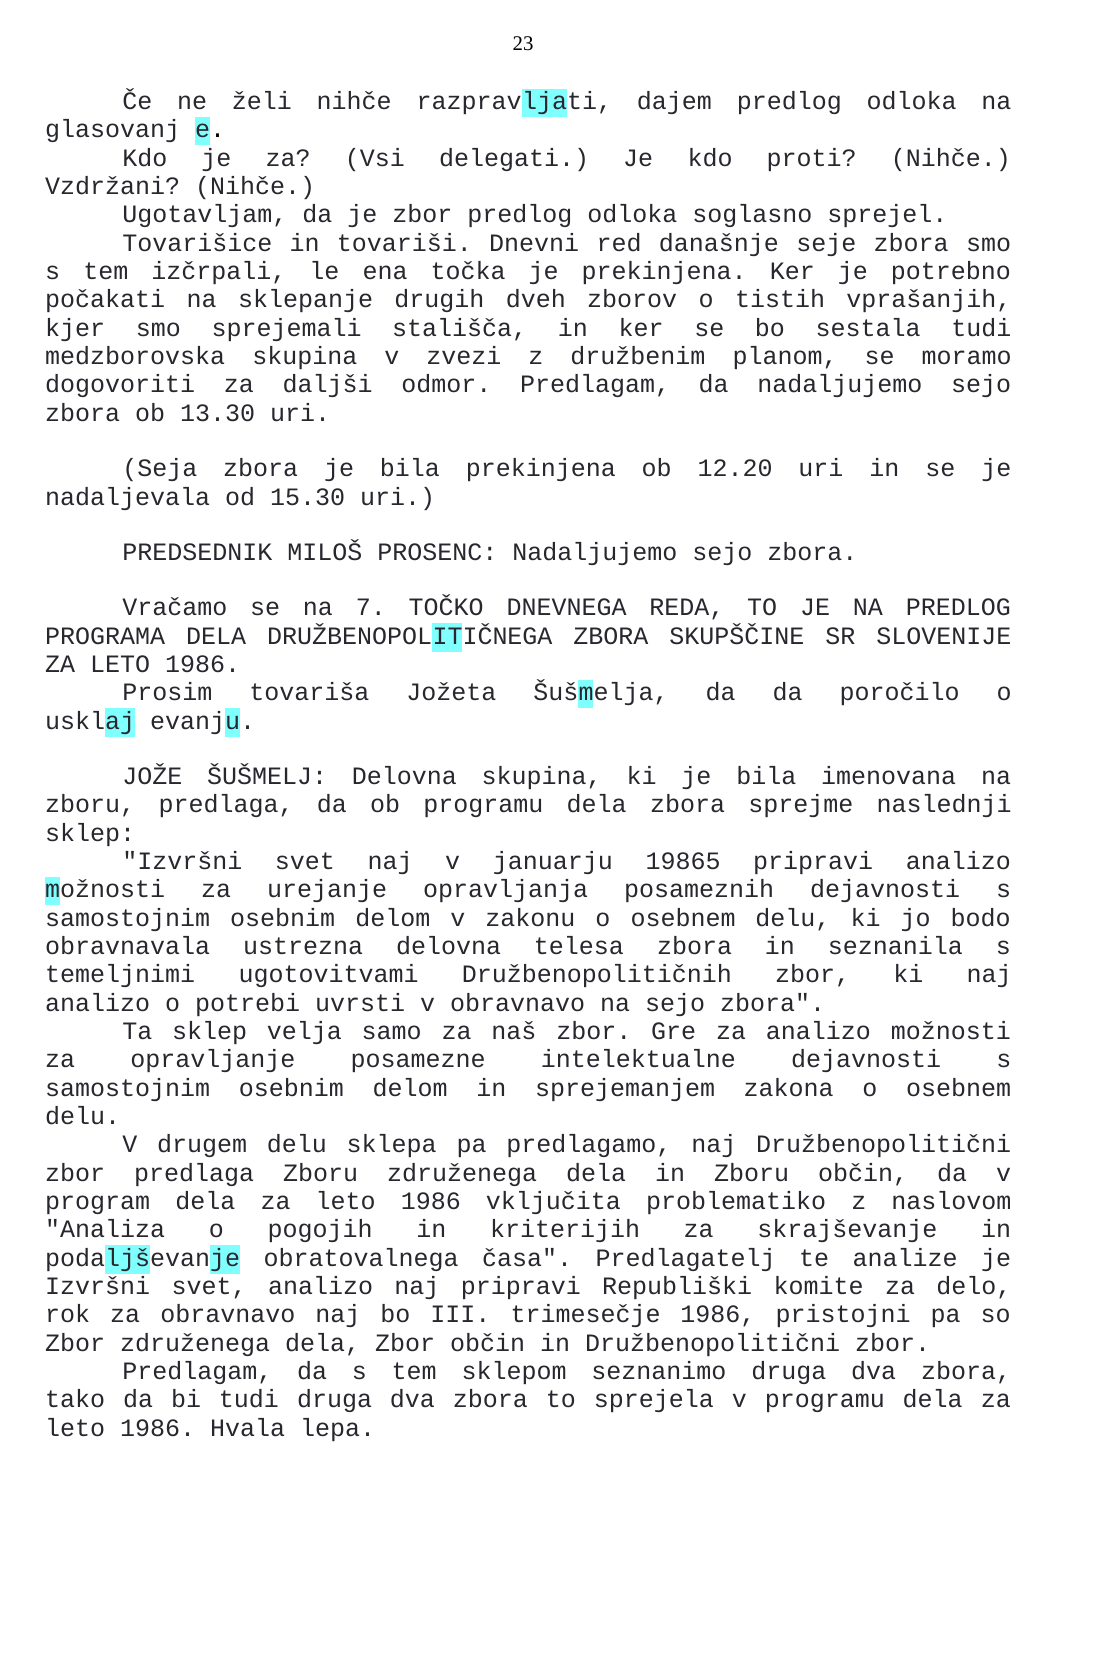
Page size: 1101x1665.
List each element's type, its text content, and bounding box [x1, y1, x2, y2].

text Ta sklep velja samo za naš zbor. Gre za analizo možnosti za opravljanje posamezne intelektualne dejavnosti s samostojnim osebnim delom in sprejemanjem zakona o osebnem delu. [45, 1019, 1012, 1132]
text JOŽE ŠUŠMELJ: Delovna skupina, ki je bila imenovana na zboru, predlaga, da ob programu dela zbora sprejme naslednji sklep: [45, 764, 1012, 849]
text Prosim tovariša Jožeta Šušmelja, da da poročilo o usklaj evanju. [45, 680, 1012, 737]
text V drugem delu sklepa pa predlagamo, naj Družbenopolitični zbor predlaga Zboru združenega dela in Zboru občin, da v program dela za leto 1986 vključita problematiko z naslovom "Analiza o pogojih in kriterijih za skrajševanje in podaljševanje obratovalnega časa". Predlagatelj te analize je Izvršni svet, analizo naj pripravi Republiški komite za delo, rok za obravnavo naj bo III. trimesečje 1986, pristojni pa so Zbor združenega dela, Zbor občin in Družbenopolitični zbor. [45, 1132, 1012, 1359]
text Predlagam, da s tem sklepom seznanimo druga dva zbora, tako da bi tudi druga dva zbora to sprejela v programu dela za leto 1986. Hvala lepa. [45, 1359, 1012, 1444]
text Če ne želi nihče razpravljati, dajem predlog odloka na glasovanj e. [45, 89, 1012, 145]
text Ugotavljam, da je zbor predlog odloka soglasno sprejel. [45, 202, 1012, 230]
text Kdo je za? (Vsi delegati.) Je kdo proti? (Nihče.) Vzdržani? (Nihče.) [45, 145, 1012, 202]
subtitle Vračamo se na 7. TOČKO DNEVNEGA REDA, TO JE NA PREDLOG PROGRAMA DELA DRUŽBENOPOLITIČNEGA ZBORA SKUPŠČINE SR SLOVENIJE ZA LETO 1986. [45, 595, 1012, 680]
text PREDSEDNIK MILOŠ PROSENC: Nadaljujemo sejo zbora. [45, 539, 1012, 568]
text Tovarišice in tovariši. Dnevni red današnje seje zbora smo s tem izčrpali, le ena točka je prekinjena. Ker je potrebno počakati na sklepanje drugih dveh zborov o tistih vprašanjih, kjer smo sprejemali stališča, in ker se bo sestala tudi medzborovska skupina v zvezi z družbenim planom, se moramo dogovoriti za daljši odmor. Predlagam, da nadaljujemo sejo zbora ob 13.30 uri. [45, 230, 1012, 429]
text "Izvršni svet naj v januarju 19865 pripravi analizo možnosti za urejanje opravljanja posameznih dejavnosti s samostojnim osebnim delom v zakonu o osebnem delu, ki jo bodo obravnavala ustrezna delovna telesa zbora in seznanila s temeljnimi ugotovitvami Družbenopolitičnih zbor, ki naj analizo o potrebi uvrsti v obravnavo na sejo zbora". [45, 849, 1012, 1019]
text (Seja zbora je bila prekinjena ob 12.20 uri in se je nadaljevala od 15.30 uri.) [45, 456, 1012, 512]
